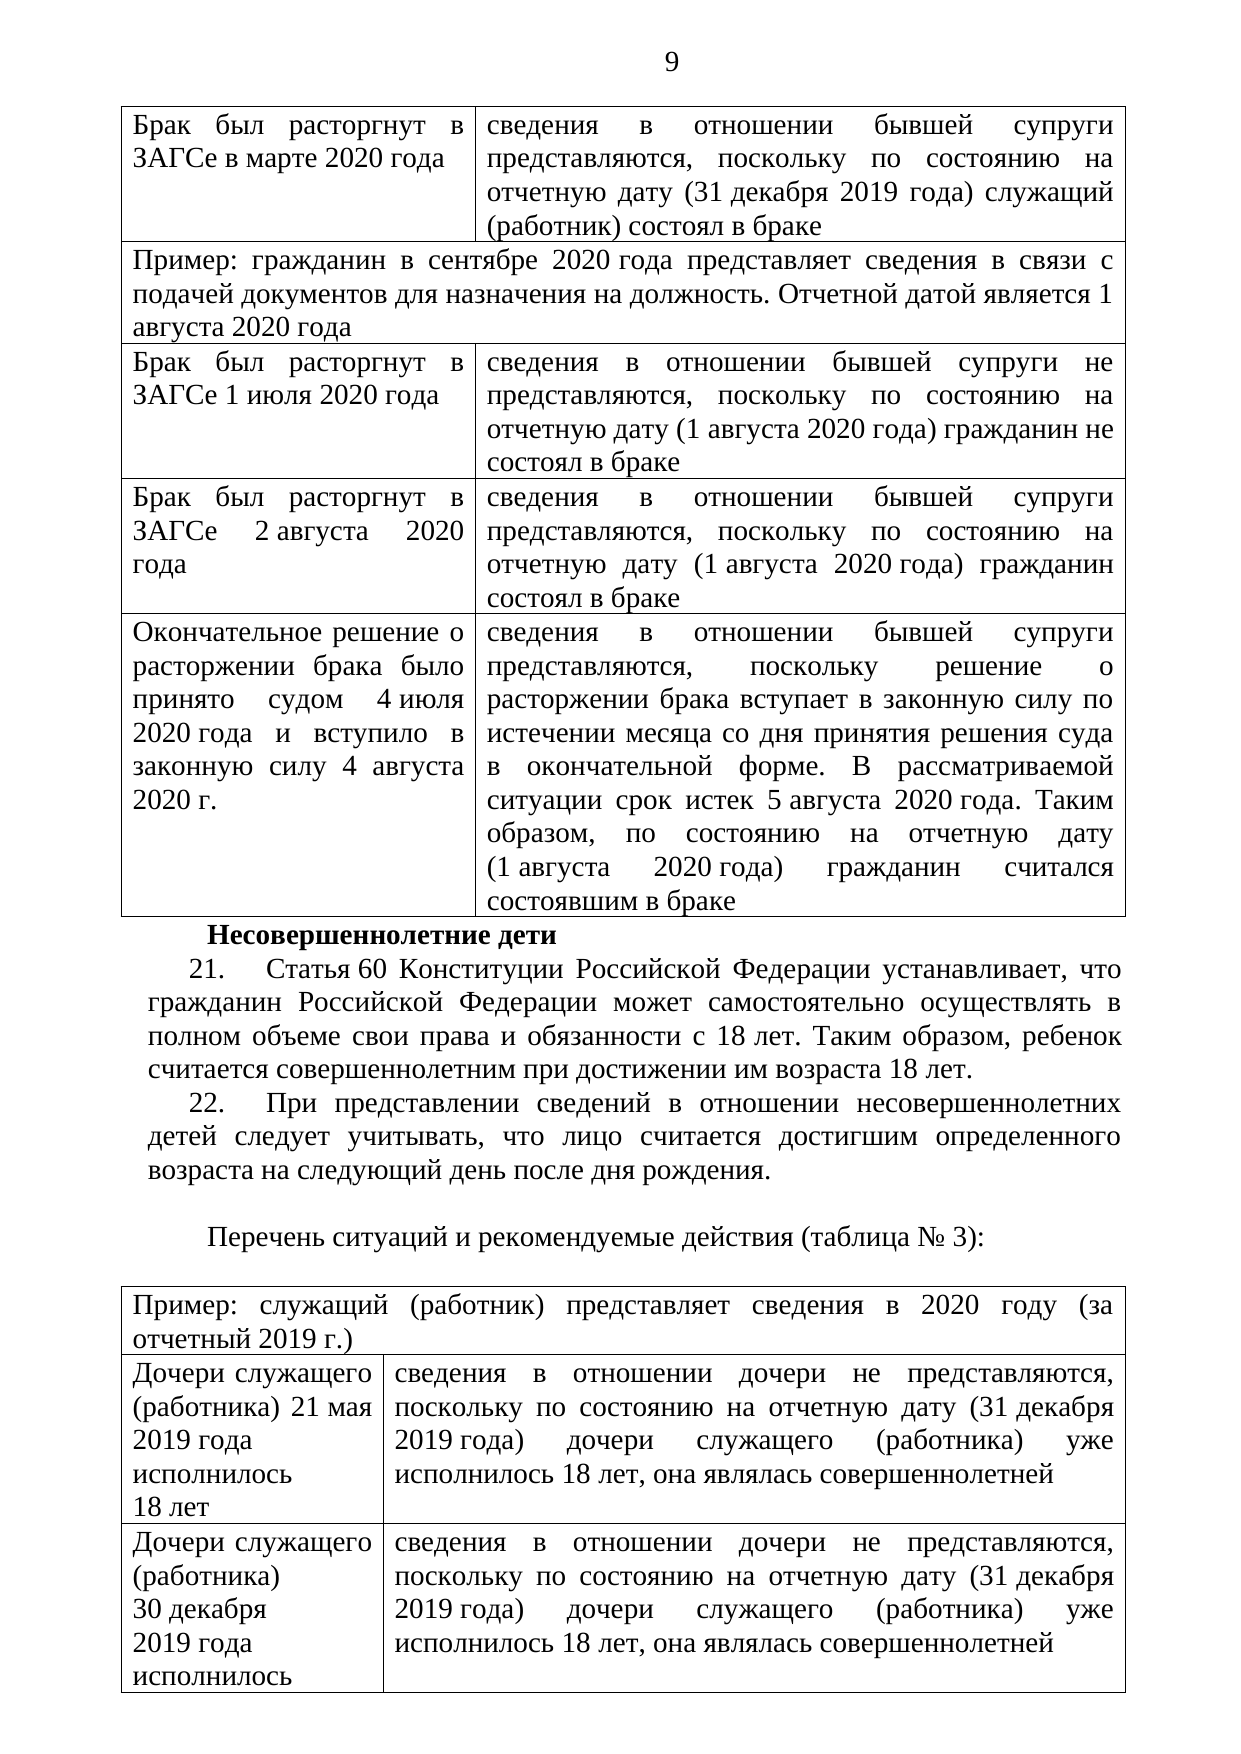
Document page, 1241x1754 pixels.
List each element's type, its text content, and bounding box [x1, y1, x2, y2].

table_cell сведения в отношении бывшей супруги представляются, поскольку по состоянию на отчетную дату (1 августа 2020 года) гражданин состоял в браке [476, 479, 1125, 613]
table_cell Окончательное решение о расторжении брака было принято судом 4 июля 2020 года и вступило в законную силу 4 августа 2020 г. [122, 614, 475, 916]
table_cell Брак был расторгнут в ЗАГСе 2 августа 2020 года [122, 479, 475, 613]
table_cell Пример: гражданин в сентябре 2020 года представляет сведения в связи с подачей документов для назначения на должность. Отчетной датой является 1 августа 2020 года [122, 242, 1125, 343]
table_header Пример: служащий (работник) представляет сведения в 2020 году (за отчетный 2019 г.) [122, 1287, 1125, 1354]
list Статья 60 Конституции Российской Федерации устанавливает, что гражданин Российской Федерации может самостоятельно осуществлять в полном объеме свои права и обязанности с 18 лет. Таким образом, ребенок считается совершеннолетним при достижении им возраста 18 лет. [148, 951, 1122, 1085]
text Перечень ситуаций и рекомендуемые действия (таблица № 3): [148, 1219, 1122, 1253]
table_cell сведения в отношении бывшей супруги не представляются, поскольку по состоянию на отчетную дату (1 августа 2020 года) гражданин не состоял в браке [476, 344, 1125, 478]
text Несовершеннолетние дети [148, 917, 1122, 951]
list При представлении сведений в отношении несовершеннолетних детей следует учитывать, что лицо считается достигшим определенного возраста на следующий день после дня рождения. [148, 1085, 1122, 1186]
table_cell Брак был расторгнут в ЗАГСе 1 июля 2020 года [122, 344, 475, 478]
table_cell Брак был расторгнут в ЗАГСе в марте 2020 года [122, 107, 475, 241]
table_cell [122, 1524, 383, 1692]
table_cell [384, 1524, 1125, 1692]
table_cell сведения в отношении бывшей супруги представляются, поскольку по состоянию на отчетную дату (31 декабря 2019 года) служащий (работник) состоял в браке [476, 107, 1125, 241]
table_cell сведения в отношении бывшей супруги представляются, поскольку решение о расторжении брака вступает в законную силу по истечении месяца со дня принятия решения суда в окончательной форме. В рассматриваемой ситуации срок истек 5 августа 2020 года. Таким образом, по состоянию на отчетную дату (1 августа 2020 года) гражданин считался состоявшим в браке [476, 614, 1125, 916]
table_cell Дочери служащего (работника) 21 мая 2019 года исполнилось 18 лет [122, 1355, 383, 1523]
